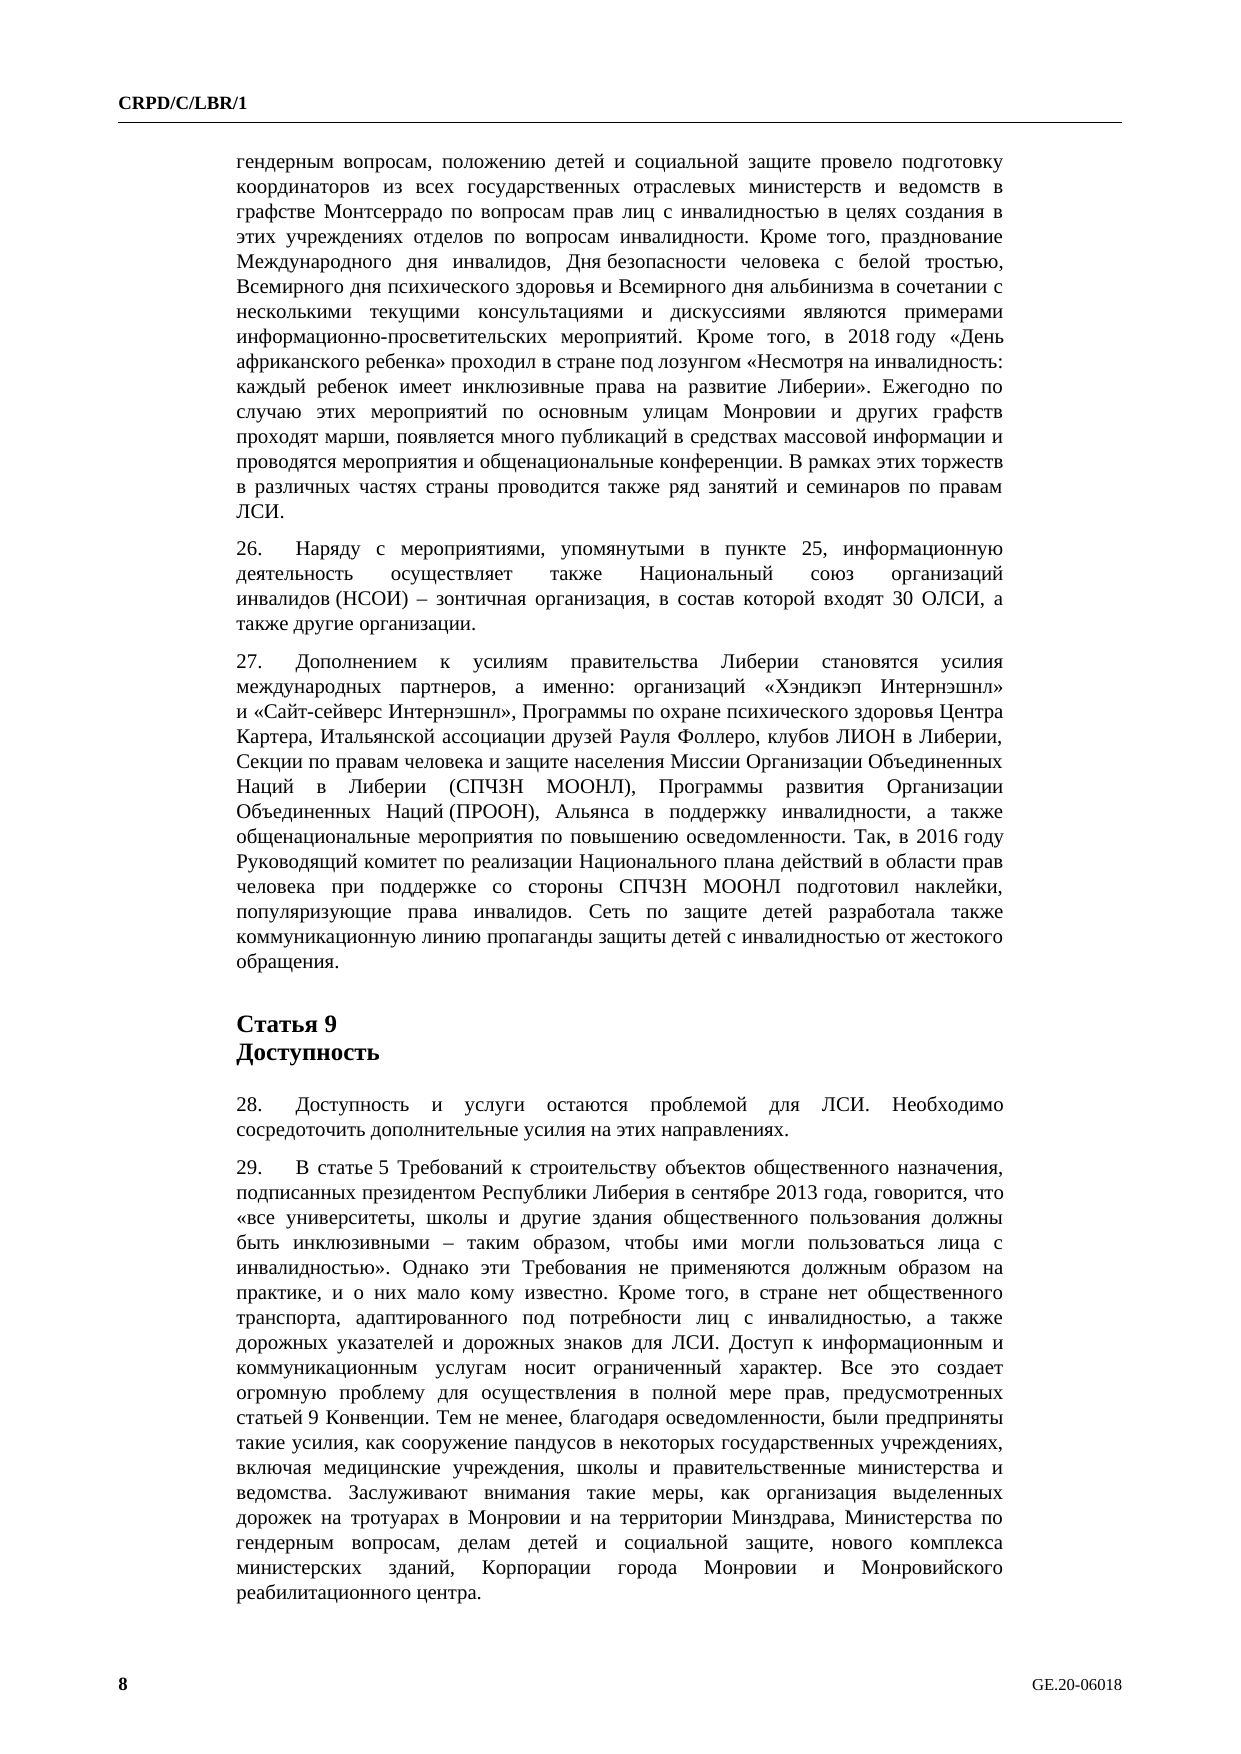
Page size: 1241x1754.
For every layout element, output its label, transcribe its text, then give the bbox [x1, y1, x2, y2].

text 28. Доступность и услуги остаются проблемой для ЛСИ. Необходимо сосредоточить дополнительные усилия на этих направлениях. [236, 1091, 1004, 1141]
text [236, 148, 1004, 523]
text 29. В статье 5 Требований к строительству объектов общественного назначения, подписанных президентом Республики Либерия в сентябре 2013 года, говорится, что «все университеты, школы и другие здания общественного пользования должны быть инклюзивными – таким образом, чтобы ими могли пользоваться лица с инвалидностью». Однако эти Требования не применяются должным образом на практике, и о них мало кому известно. Кроме того, в стране нет общественного транспорта, адаптированного под потребности лиц с инвалидностью, а также дорожных указателей и дорожных знаков для ЛСИ. Доступ к информационным и коммуникационным услугам носит ограниченный характер. Все это создает огромную проблему для осуществления в полной мере прав, предусмотренных статьей 9 Конвенции. Тем не менее, благодаря осведомленности, были предприняты такие усилия, как сооружение пандусов в некоторых государственных учреждениях, включая медицинские учреждения, школы и правительственные министерства и ведомства. Заслуживают внимания такие меры, как организация выделенных дорожек на тротуарах в Монровии и на территории Минздрава, Министерства по гендерным вопросам, делам детей и социальной защите, нового комплекса министерских зданий, Корпорации города Монровии и Монровийского реабилитационного центра. [236, 1154, 1004, 1604]
text 27. Дополнением к усилиям правительства Либерии становятся усилия международных партнеров, а именно: организаций «Хэндикэп Интернэшнл» и «Сайт-сейверс Интернэшнл», Программы по охране психического здоровья Центра Картера, Итальянской ассоциации друзей Рауля Фоллеро, клубов ЛИОН в Либерии, Секции по правам человека и защите населения Миссии Организации Объединенных Наций в Либерии (СПЧЗН МООНЛ), Программы развития Организации Объединенных Наций (ПРООН), Альянса в поддержку инвалидности, а также общенациональные мероприятия по повышению осведомленности. Так, в 2016 году Руководящий комитет по реализации Национального плана действий в области прав человека при поддержке со стороны СПЧЗН МООНЛ подготовил наклейки, популяризующие права инвалидов. Сеть по защите детей разработала также коммуникационную линию пропаганды защиты детей с инвалидностью от жестокого обращения. [236, 648, 1004, 973]
text Статья 9 Доступность [118, 1010, 1004, 1066]
text 26. Наряду с мероприятиями, упомянутыми в пункте 25, информационную деятельность осуществляет также Национальный союз организаций инвалидов (НСОИ) – зонтичная организация, в состав которой входят 30 ОЛСИ, а также другие организации. [236, 535, 1004, 635]
